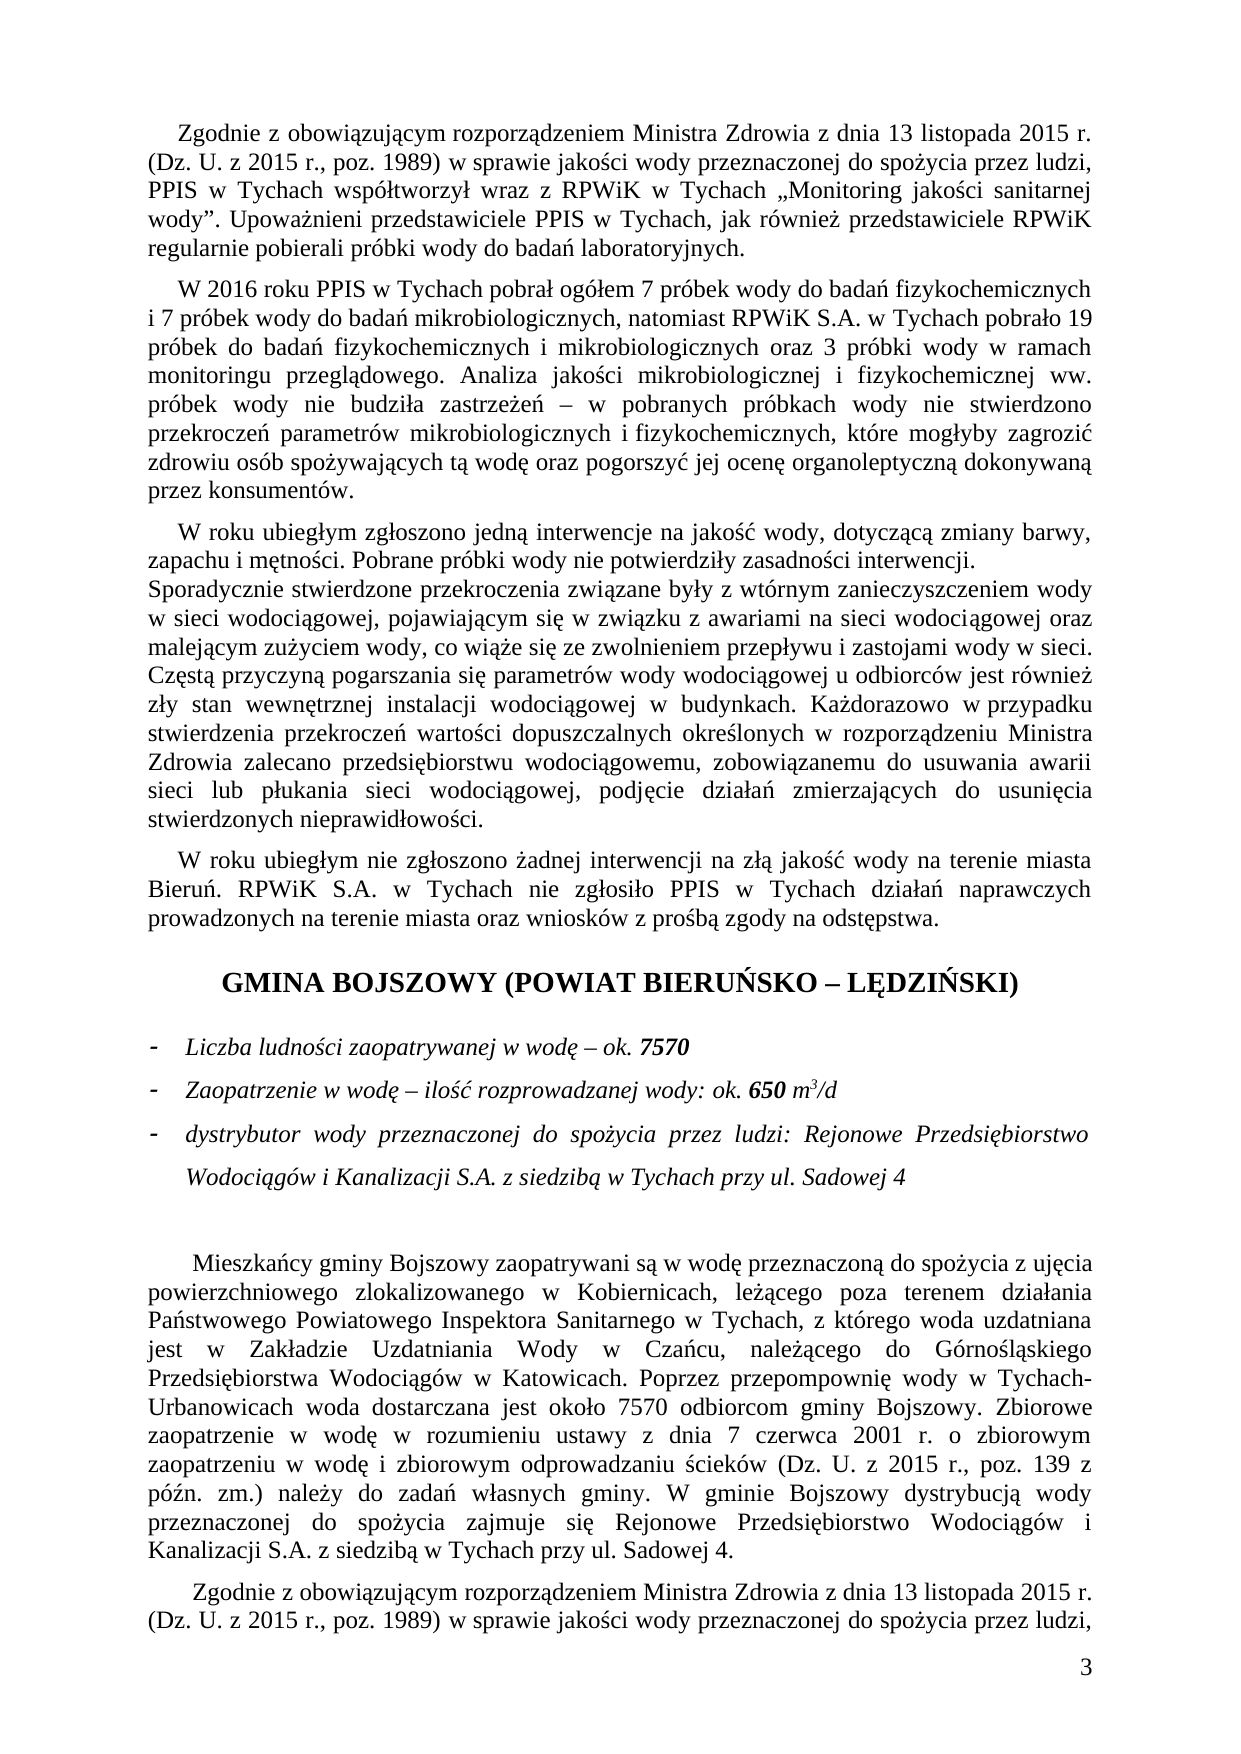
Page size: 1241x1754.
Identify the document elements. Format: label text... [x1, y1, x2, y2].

text W roku ubiegłym nie zgłoszono żadnej interwencji na złą jakość wody na terenie miasta Bieruń. RPWiK S.A. w Tychach nie zgłosiło PPIS w Tychach działań naprawczych prowadzonych na terenie miasta oraz wniosków z prośbą zgody na odstępstwa. [148, 846, 1092, 932]
list dystrybutor wody przeznaczonej do spożycia przez ludzi: Rejonowe Przedsiębiorstwo Wodociągów i Kanalizacji S.A. z siedzibą w Tychach przy ul. Sadowej 4 [148, 1119, 1092, 1191]
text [148, 1577, 1092, 1634]
text Mieszkańcy gminy Bojszowy zaopatrywani są w wodę przeznaczoną do spożycia z ujęcia powierzchniowego zlokalizowanego w Kobiernicach, leżącego poza terenem działania Państwowego Powiatowego Inspektora Sanitarnego w Tychach, z którego woda uzdatniana jest w Zakładzie Uzdatniania Wody w Czańcu, należącego do Górnośląskiego Przedsiębiorstwa Wodociągów w Katowicach. Poprzez przepompownię wody w Tychach-Urbanowicach woda dostarczana jest około 7570 odbiorcom gminy Bojszowy. Zbiorowe zaopatrzenie w wodę w rozumieniu ustawy z dnia 7 czerwca 2001 r. o zbiorowym zaopatrzeniu w wodę i zbiorowym odprowadzaniu ścieków (Dz. U. z 2015 r., poz. 139 z późn. zm.) należy do zadań własnych gminy. W gminie Bojszowy dystrybucją wody przeznaczonej do spożycia zajmuje się Rejonowe Przedsiębiorstwo Wodociągów i Kanalizacji S.A. z siedzibą w Tychach przy ul. Sadowej 4. [148, 1248, 1092, 1564]
text W 2016 roku PPIS w Tychach pobrał ogółem 7 próbek wody do badań fizykochemicznych i 7 próbek wody do badań mikrobiologicznych, natomiast RPWiK S.A. w Tychach pobrało 19 próbek do badań fizykochemicznych i mikrobiologicznych oraz 3 próbki wody w ramach monitoringu przeglądowego. Analiza jakości mikrobiologicznej i fizykochemicznej ww. próbek wody nie budziła zastrzeżeń – w pobranych próbkach wody nie stwierdzono przekroczeń parametrów mikrobiologicznych i fizykochemicznych, które mogłyby zagrozić zdrowiu osób spożywających tą wodę oraz pogorszyć jej ocenę organoleptyczną dokonywaną przez konsumentów. [148, 274, 1092, 504]
list Zaopatrzenie w wodę – ilość rozprowadzanej wody: ok. 650 m3/d [148, 1076, 1092, 1104]
text Sporadycznie stwierdzone przekroczenia związane były z wtórnym zanieczyszczeniem wody w sieci wodociągowej, pojawiającym się w związku z awariami na sieci wodociągowej oraz malejącym zużyciem wody, co wiąże się ze zwolnieniem przepływu i zastojami wody w sieci. Częstą przyczyną pogarszania się parametrów wody wodociągowej u odbiorców jest również zły stan wewnętrznej instalacji wodociągowej w budynkach. Każdorazowo w przypadku stwierdzenia przekroczeń wartości dopuszczalnych określonych w rozporządzeniu Ministra Zdrowia zalecano przedsiębiorstwu wodociągowemu, zobowiązanemu do usuwania awarii sieci lub płukania sieci wodociągowej, podjęcie działań zmierzających do usunięcia stwierdzonych nieprawidłowości. [148, 574, 1092, 833]
list Liczba ludności zaopatrywanej w wodę – ok. 7570 [148, 1032, 1092, 1061]
text W roku ubiegłym zgłoszono jedną interwencje na jakość wody, dotyczącą zmiany barwy, zapachu i mętności. Pobrane próbki wody nie potwierdziły zasadności interwencji. [148, 517, 1092, 574]
text GMINA BOJSZOWY (POWIAT BIERUŃSKO – LĘDZIŃSKI) [148, 965, 1092, 999]
